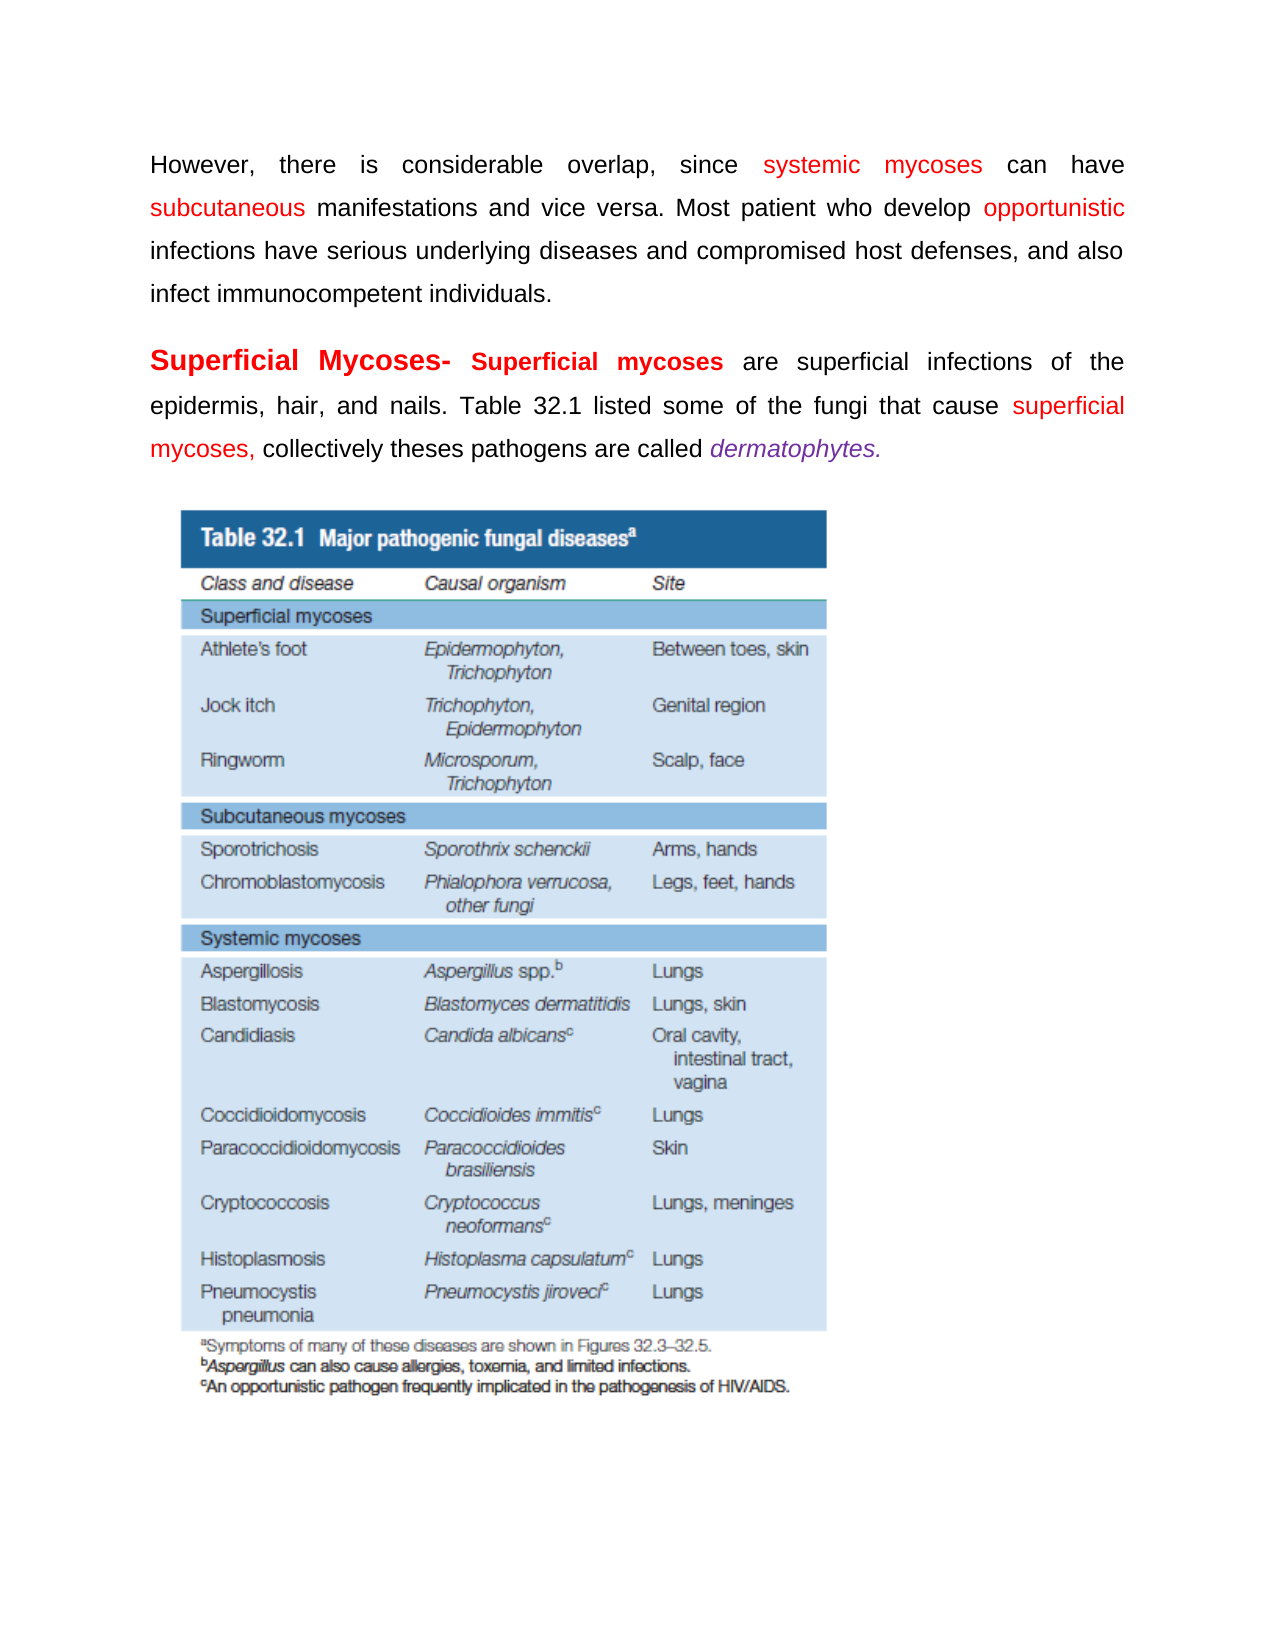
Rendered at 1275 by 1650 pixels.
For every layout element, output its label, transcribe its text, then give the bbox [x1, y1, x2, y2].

picture [150, 498, 852, 1416]
text Superficial Mycoses- Superficial mycoses are superficial infections of the epidermis, hair, and nails. Table 32.1 listed some of the fungi that cause superficial mycoses, collectively theses pathogens are called dermatophytes. [150, 343, 1125, 463]
text However, there is considerable overlap, since systemic mycoses can have subcutaneous manifestations and vice versa. Most patient who develop opportunistic infections have serious underlying diseases and compromised host defenses, and also infect immunocompetent individuals. [150, 150, 1125, 308]
